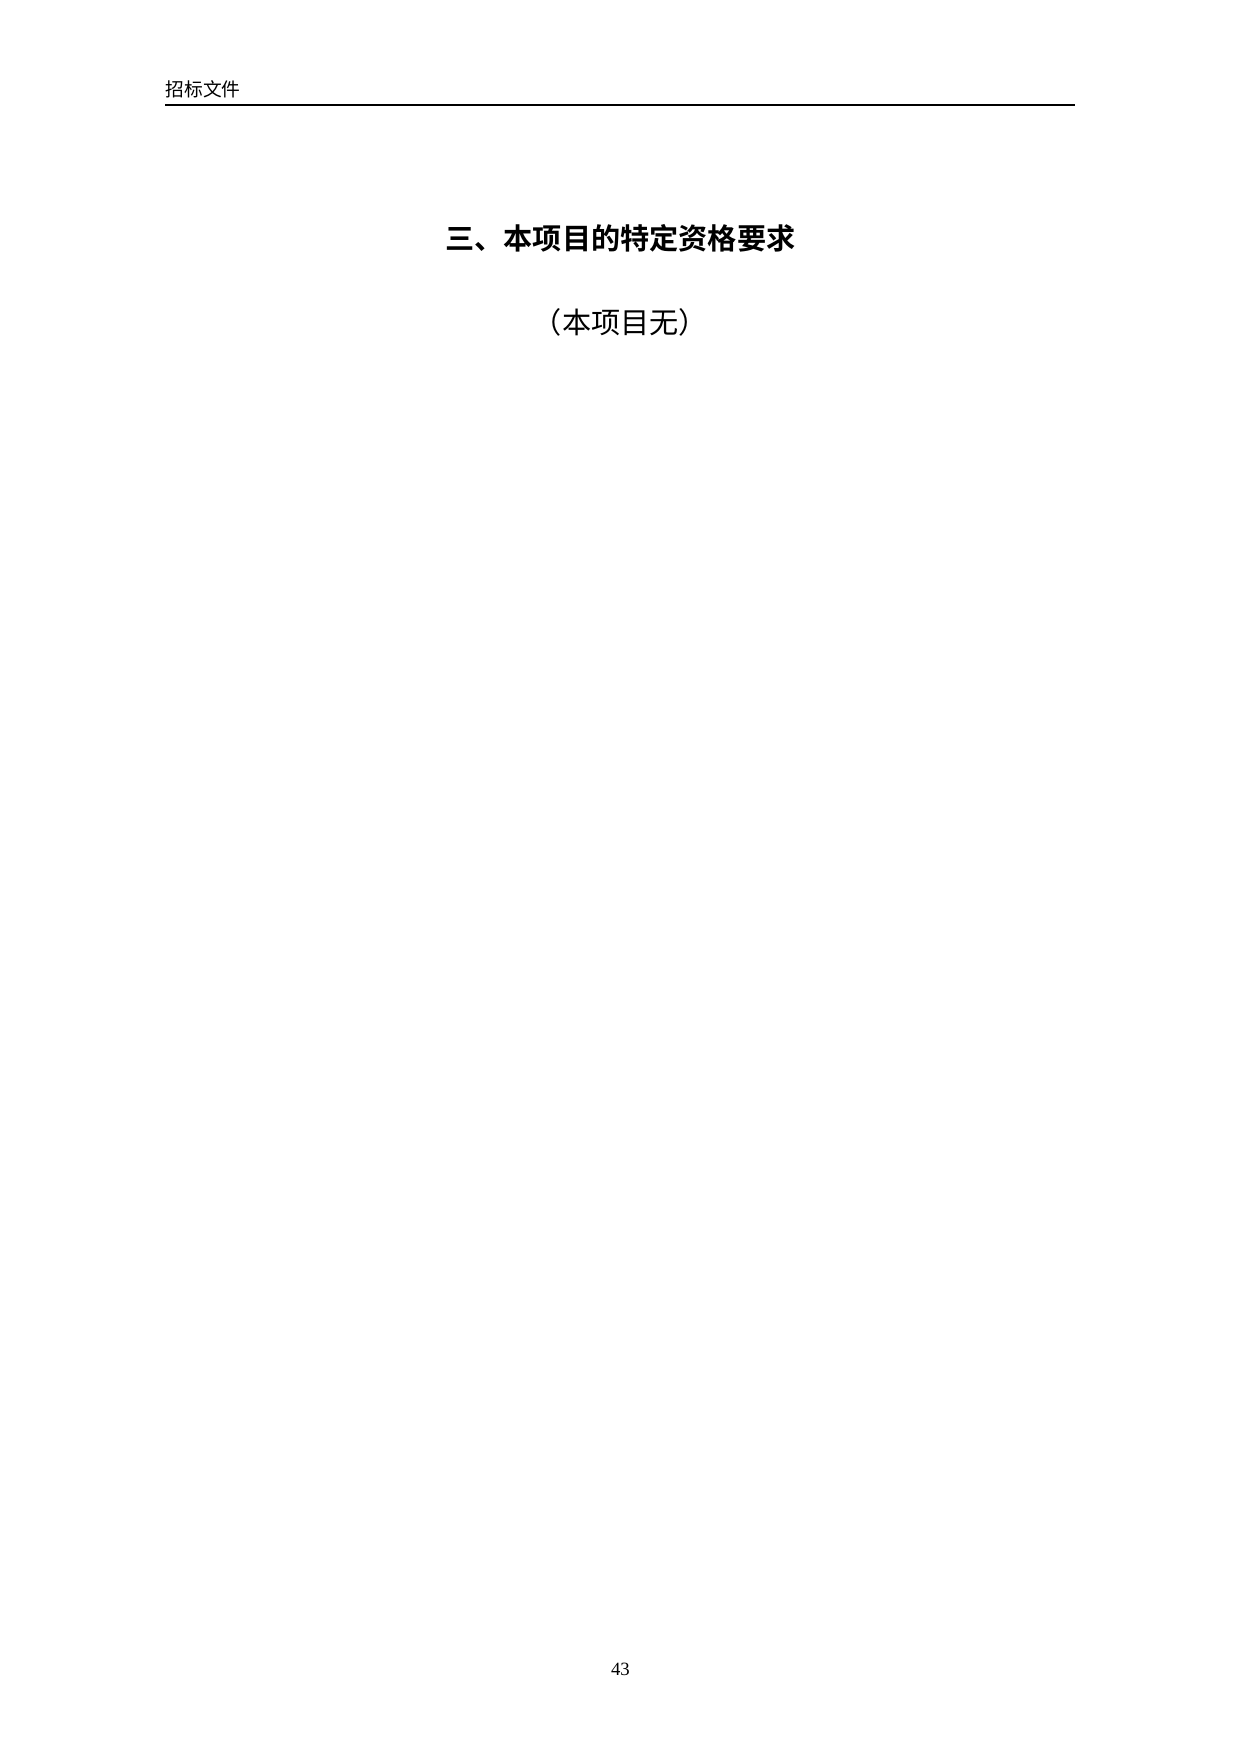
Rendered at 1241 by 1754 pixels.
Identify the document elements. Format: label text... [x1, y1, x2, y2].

text （本项目无） [165, 300, 1075, 342]
text 三、本项目的特定资格要求 [165, 215, 1075, 257]
